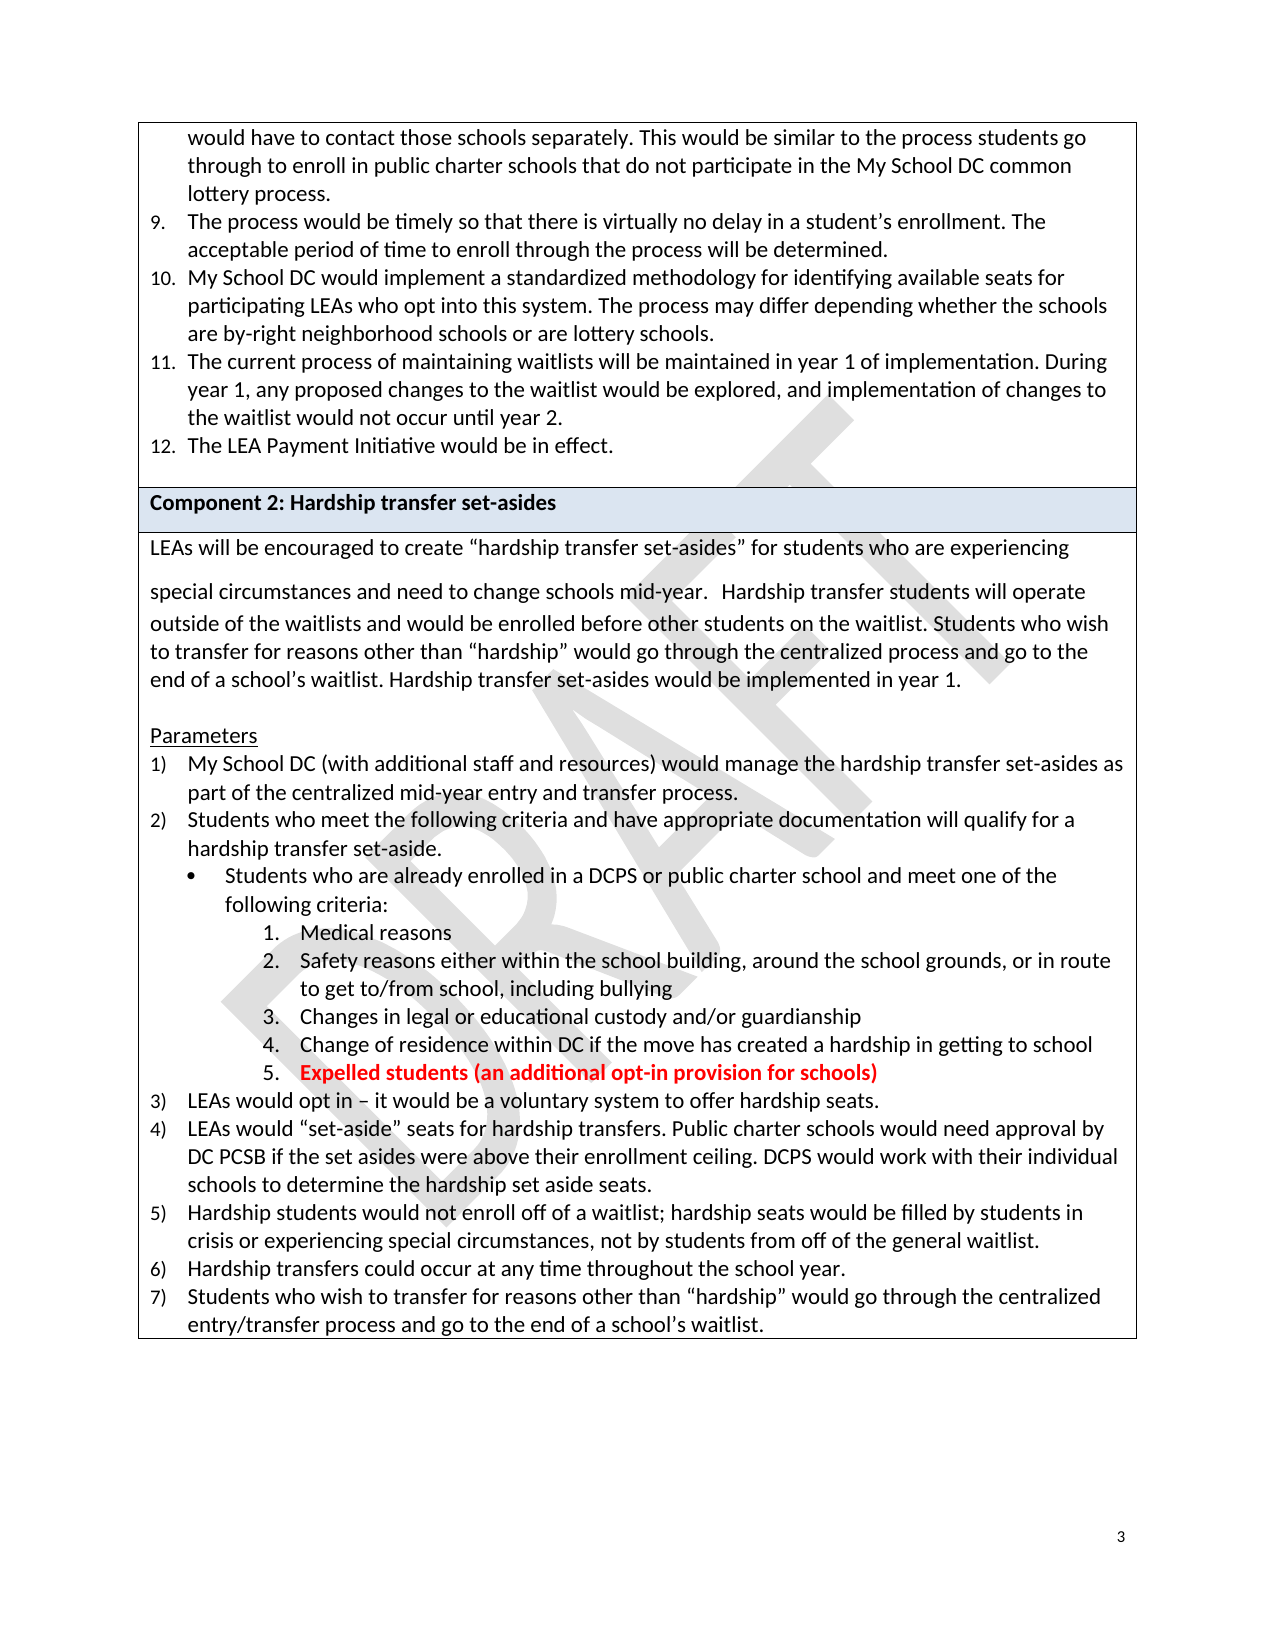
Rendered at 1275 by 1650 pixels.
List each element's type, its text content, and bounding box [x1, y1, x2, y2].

table_cell LEAs will be encouraged to create “hardship transfer set-asides” for students who are experiencing special circumstances and need to change schools mid-year. Hardship transfer students will operate outside of the waitlists and would be enrolled before other students on the waitlist. Students who wish to transfer for reasons other than “hardship” would go through the centralized process and go to the end of a school’s waitlist. Hardship transfer set-asides would be implemented in year 1. Parameters My School DC (with additional staff and resources) would manage the hardship transfer set-asides as part of the centralized mid-year entry and transfer process. Students who meet the following criteria and have appropriate documentation will qualify for a hardship transfer set-aside. Students who are already enrolled in a DCPS or public charter school and meet one of the following criteria: Medical reasons Safety reasons either within the school building, around the school grounds, or in route to get to/from school, including bullying Changes in legal or educational custody and/or guardianship Change of residence within DC if the move has created a hardship in getting to school Expelled students (an additional opt-in provision for schools) LEAs would opt in – it would be a voluntary system to offer hardship seats. LEAs would “set-aside” seats for hardship transfers. Public charter schools would need approval by DC PCSB if the set asides were above their enrollment ceiling. DCPS would work with their individual schools to determine the hardship set aside seats. Hardship students would not enroll off of a waitlist; hardship seats would be filled by students in crisis or experiencing special circumstances, not by students from off of the general waitlist. Hardship transfers could occur at any time throughout the school year. Students who wish to transfer for reasons other than “hardship” would go through the centralized entry/transfer process and go to the end of a school’s waitlist. [139, 533, 1136, 1338]
table_cell Component 2: Hardship transfer set-asides [139, 488, 1136, 532]
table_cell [139, 123, 1136, 487]
